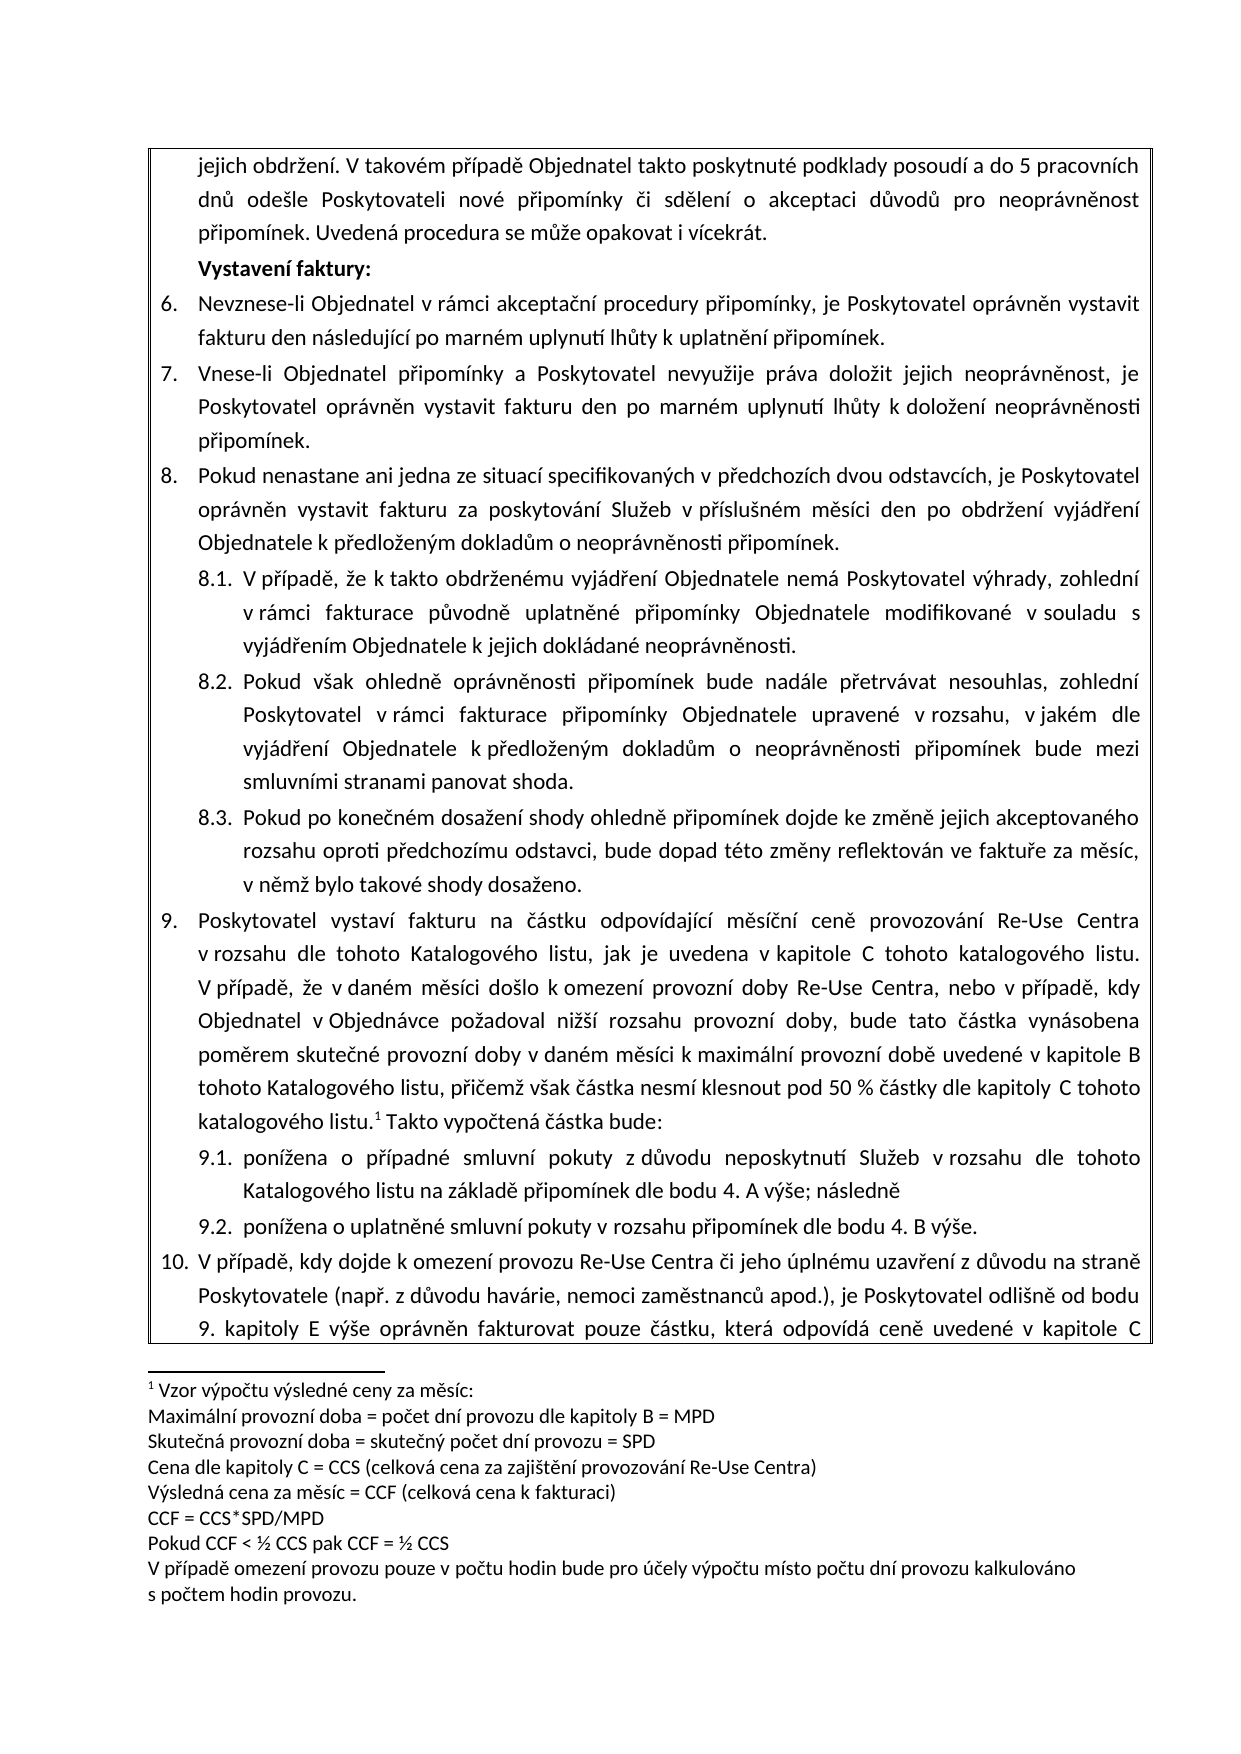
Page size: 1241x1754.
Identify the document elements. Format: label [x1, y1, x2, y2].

table_cell [151, 149, 1150, 1343]
